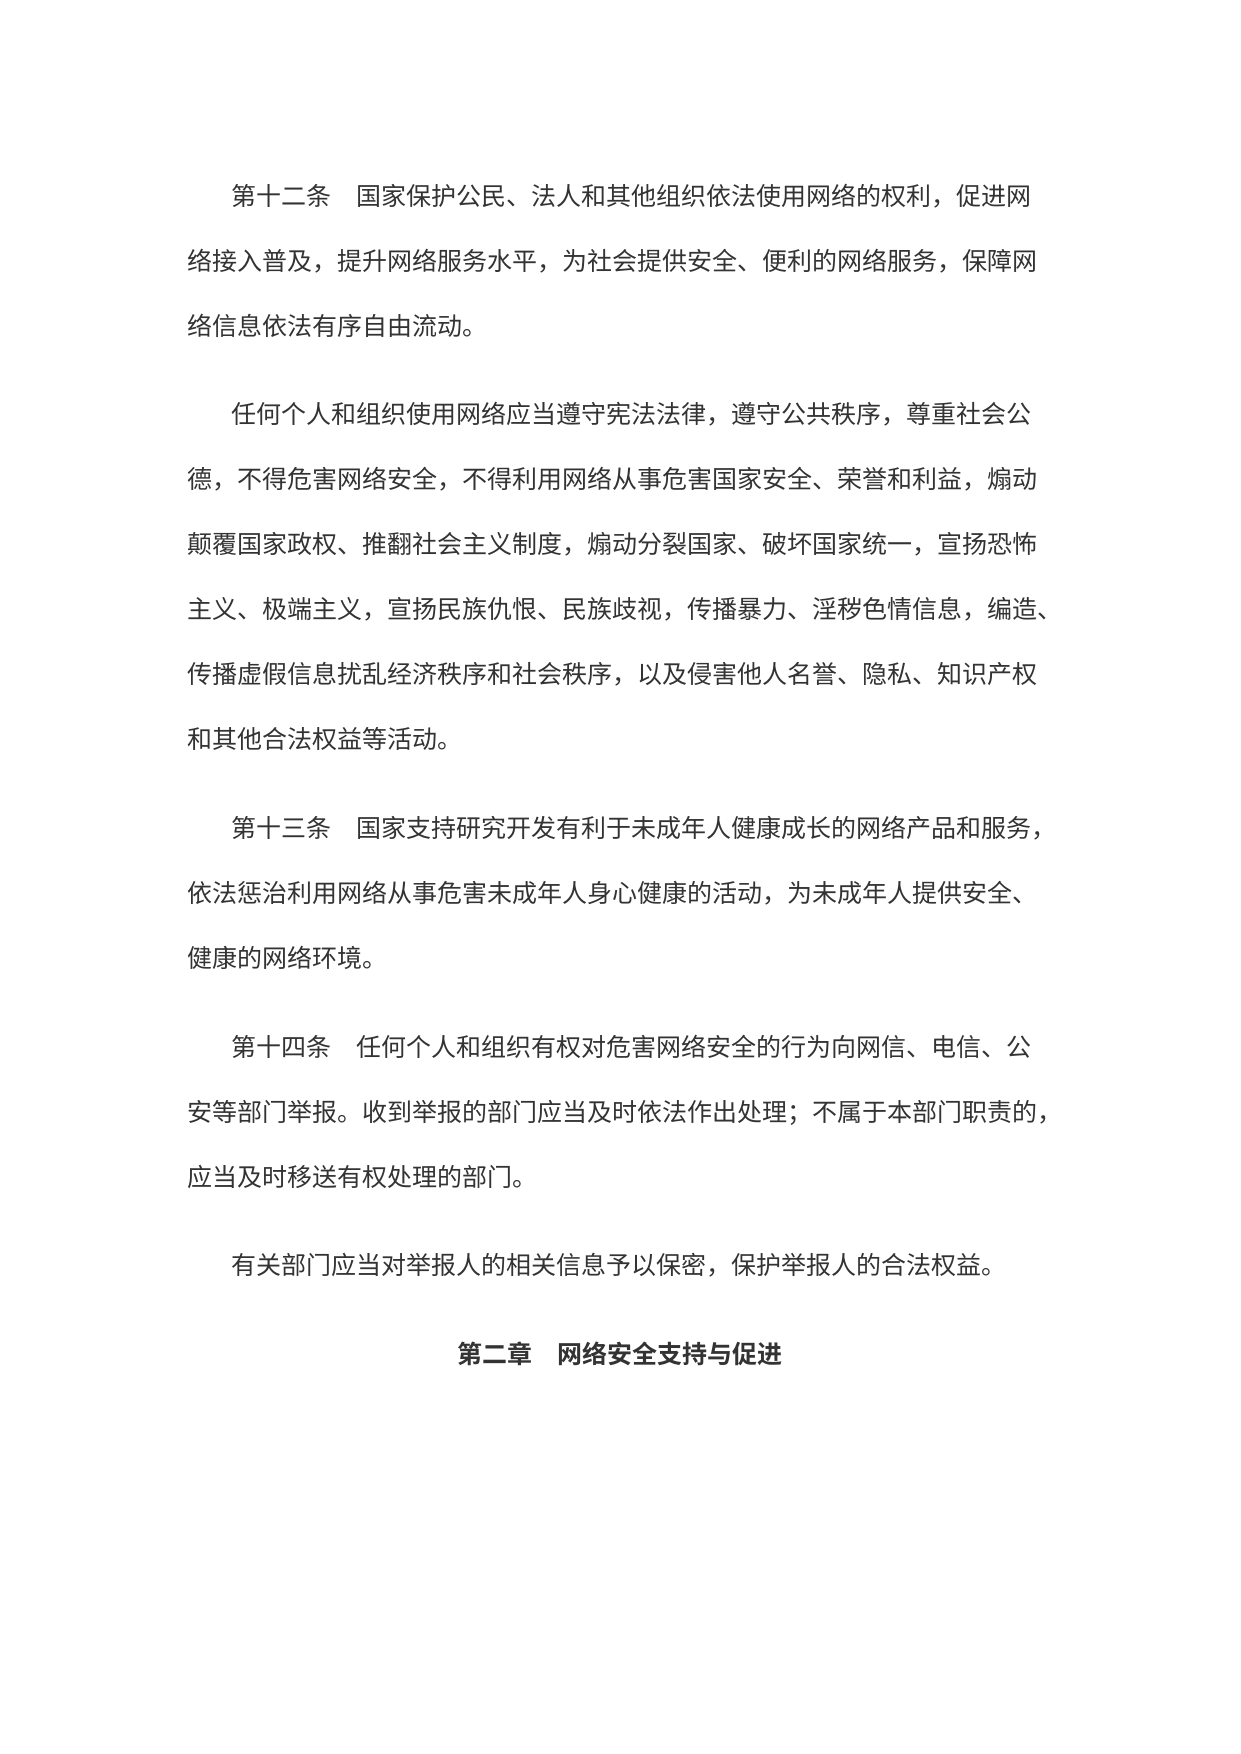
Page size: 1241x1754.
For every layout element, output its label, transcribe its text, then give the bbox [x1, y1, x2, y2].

text 任何个人和组织使用网络应当遵守宪法法律，遵守公共秩序，尊重社会公德，不得危害网络安全，不得利用网络从事危害国家安全、荣誉和利益，煽动颠覆国家政权、推翻社会主义制度，煽动分裂国家、破坏国家统一，宣扬恐怖主义、极端主义，宣扬民族仇恨、民族歧视，传播暴力、淫秽色情信息，编造、传播虚假信息扰乱经济秩序和社会秩序，以及侵害他人名誉、隐私、知识产权和其他合法权益等活动。 [187, 381, 1053, 771]
text 第十二条 国家保护公民、法人和其他组织依法使用网络的权利，促进网络接入普及，提升网络服务水平，为社会提供安全、便利的网络服务，保障网络信息依法有序自由流动。 [187, 162, 1053, 357]
text 第十三条 国家支持研究开发有利于未成年人健康成长的网络产品和服务，依法惩治利用网络从事危害未成年人身心健康的活动，为未成年人提供安全、健康的网络环境。 [187, 794, 1053, 989]
text 第十四条 任何个人和组织有权对危害网络安全的行为向网信、电信、公安等部门举报。收到举报的部门应当及时依法作出处理；不属于本部门职责的，应当及时移送有权处理的部门。 [187, 1013, 1053, 1208]
text 有关部门应当对举报人的相关信息予以保密，保护举报人的合法权益。 [187, 1231, 1053, 1296]
text 第二章 网络安全支持与促进 [187, 1320, 1053, 1385]
